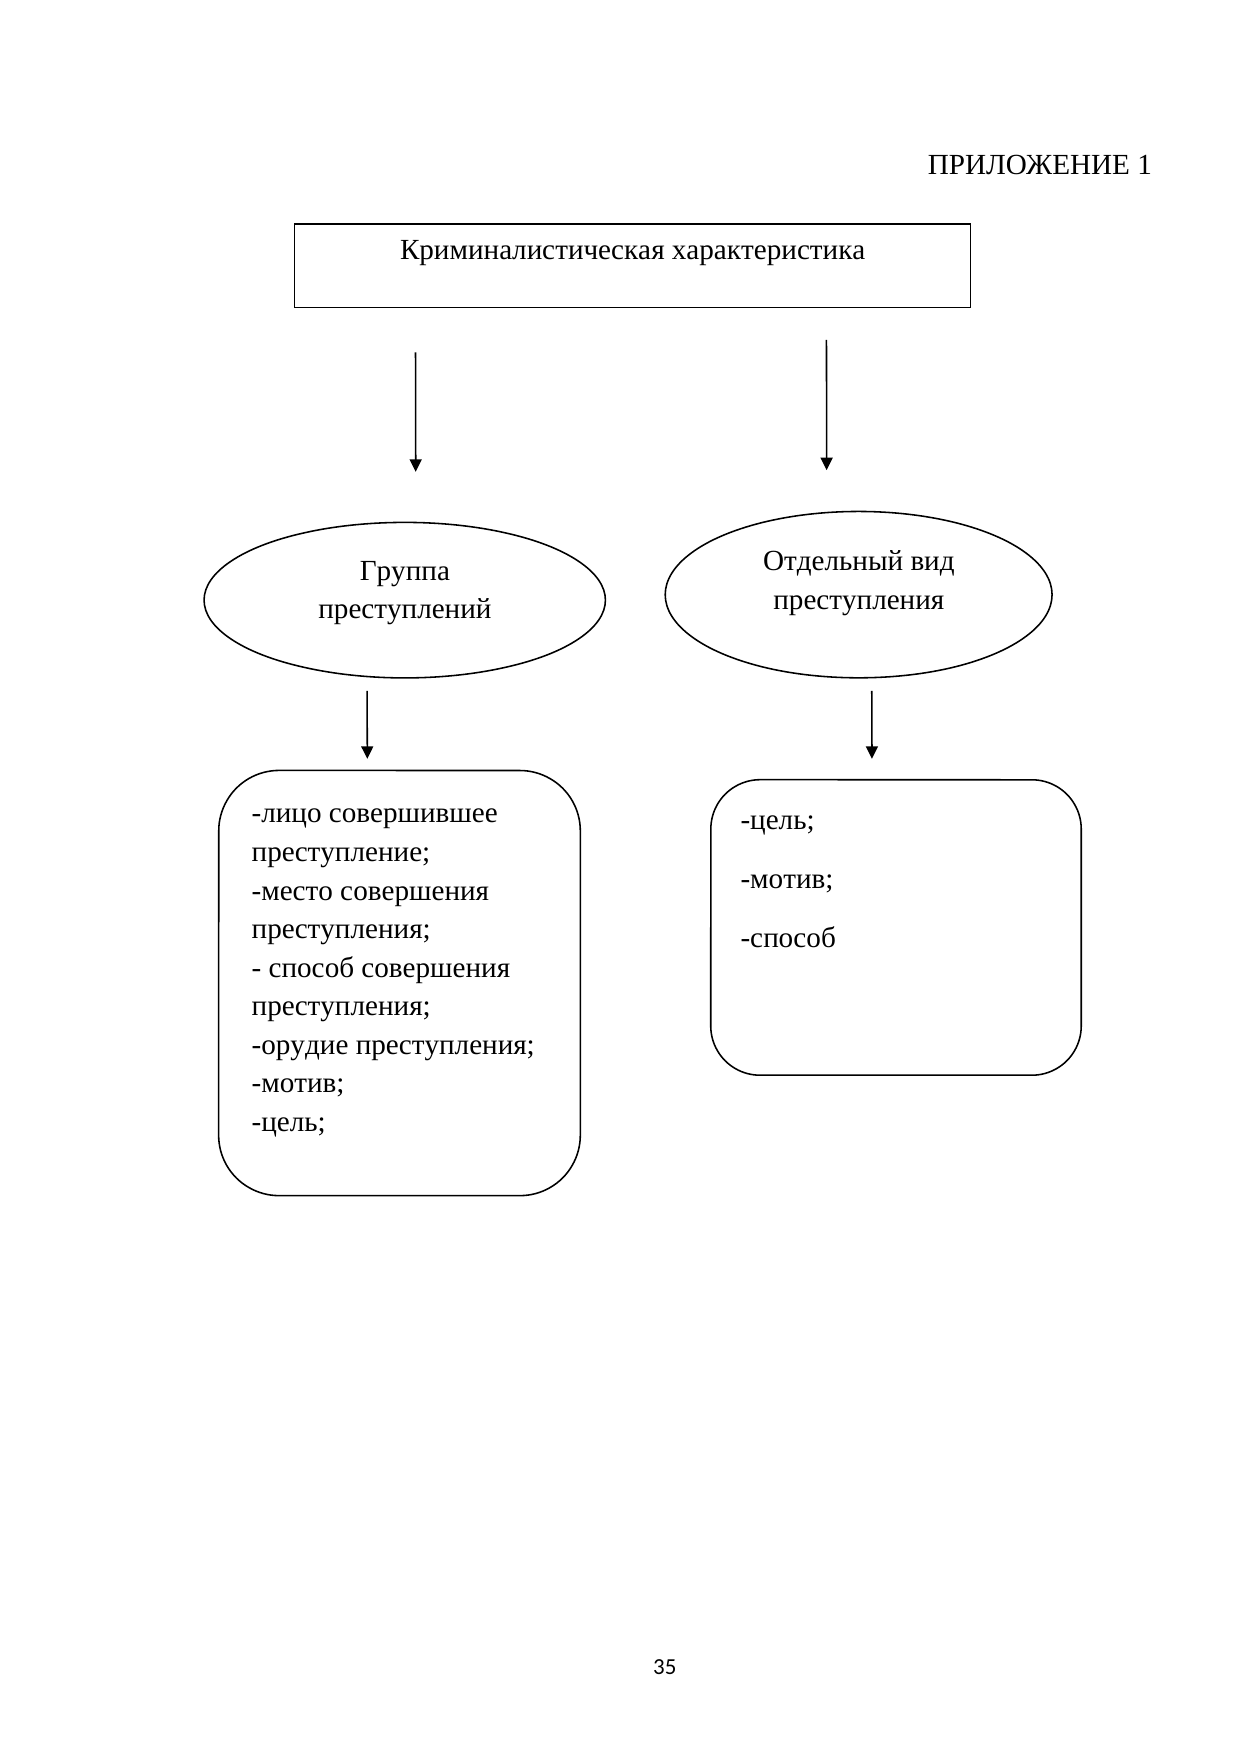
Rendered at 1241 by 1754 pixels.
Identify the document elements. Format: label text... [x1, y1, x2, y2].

subtitle ПРИЛОЖЕНИЕ 1 [177, 147, 1152, 181]
